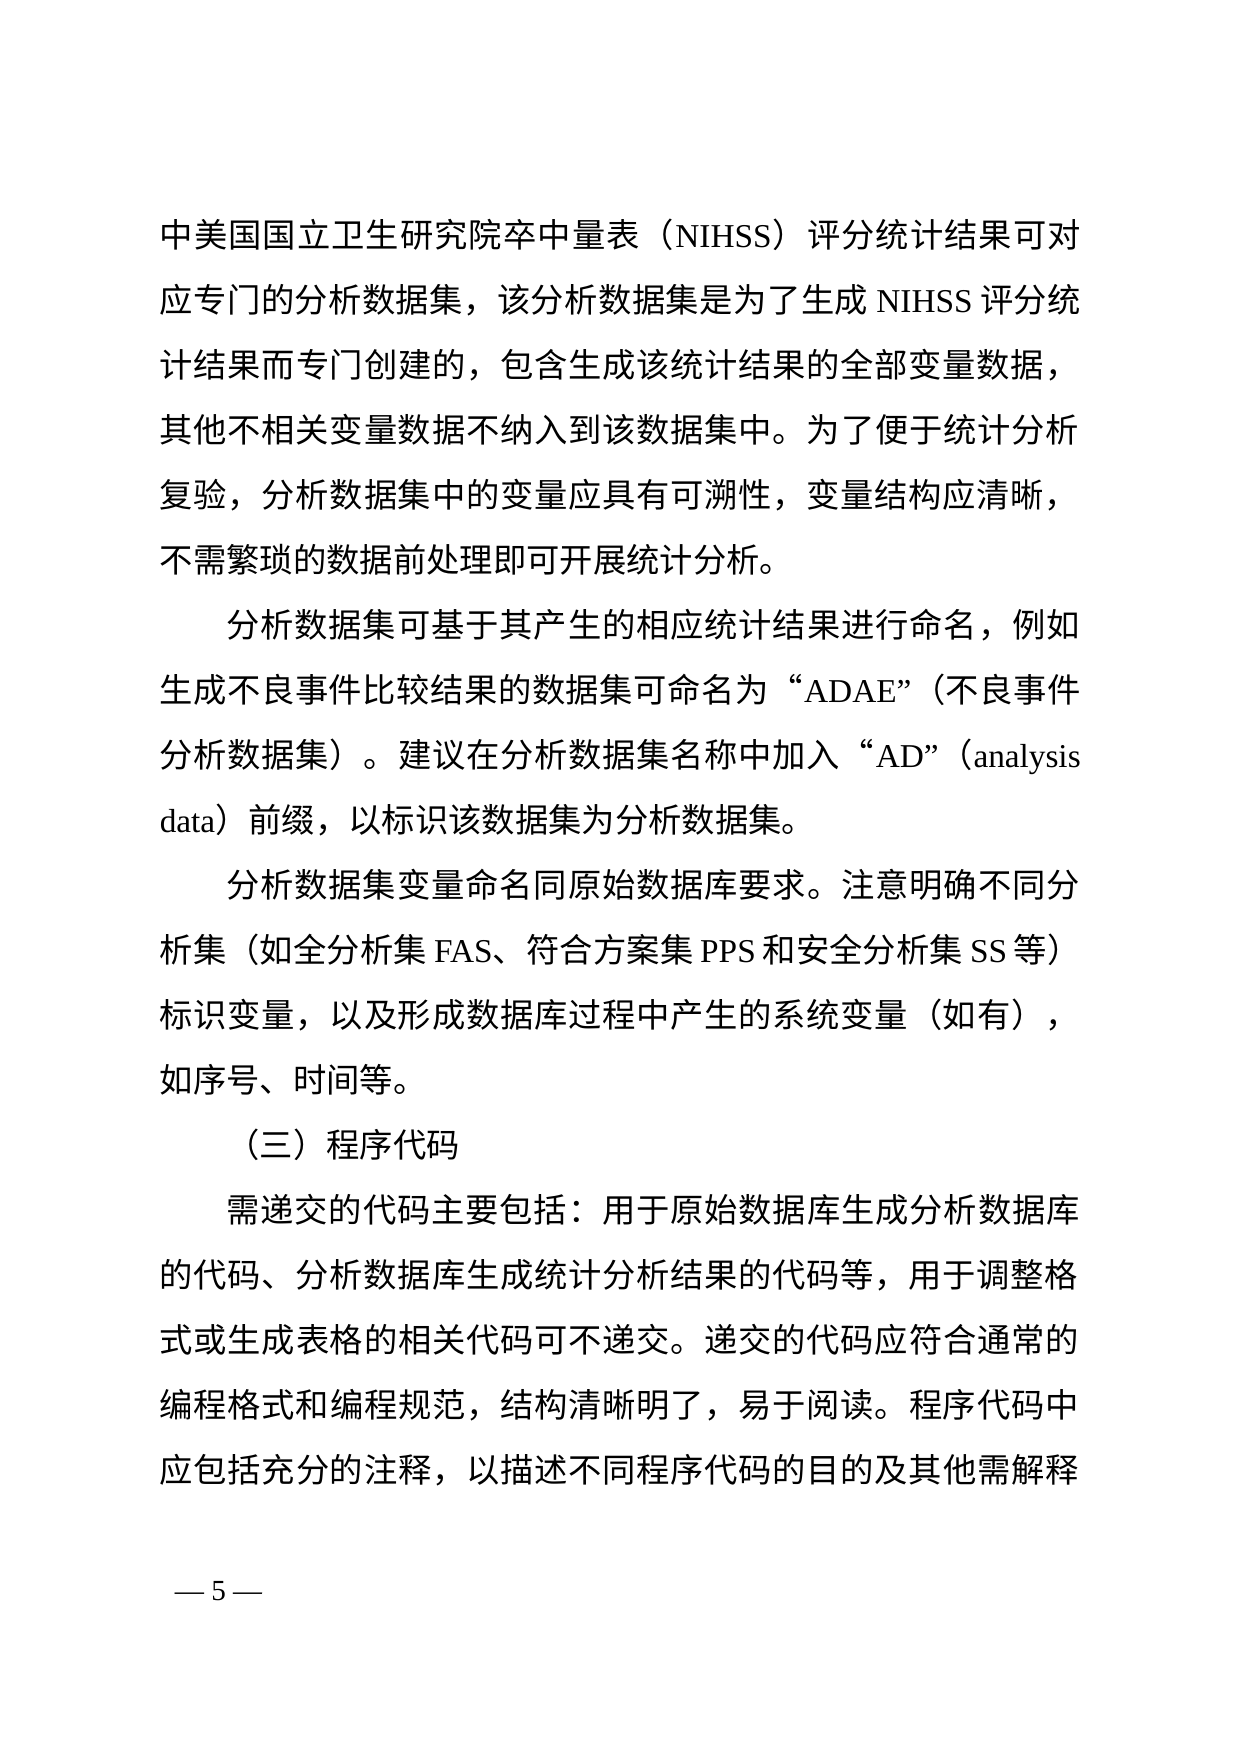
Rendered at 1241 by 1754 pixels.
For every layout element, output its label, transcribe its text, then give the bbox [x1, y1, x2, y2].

text 分析数据集可基于其产生的相应统计结果进行命名，例如，生成不良事件比较结果的数据集可命名为“ADAE”（不良事件分析数据集）。建议在分析数据集名称中加入“AD”（analysis data）前缀，以标识该数据集为分析数据集。 [159, 591, 1081, 851]
text 分析数据集变量命名同原始数据库要求。注意明确不同分析集（如全分析集FAS、符合方案集PPS和安全分析集SS等）标识变量，以及形成数据库过程中产生的系统变量（如有），如序号、时间等。 [159, 851, 1081, 1111]
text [159, 201, 1081, 591]
text （三）程序代码 [159, 1111, 1081, 1176]
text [159, 1176, 1081, 1501]
